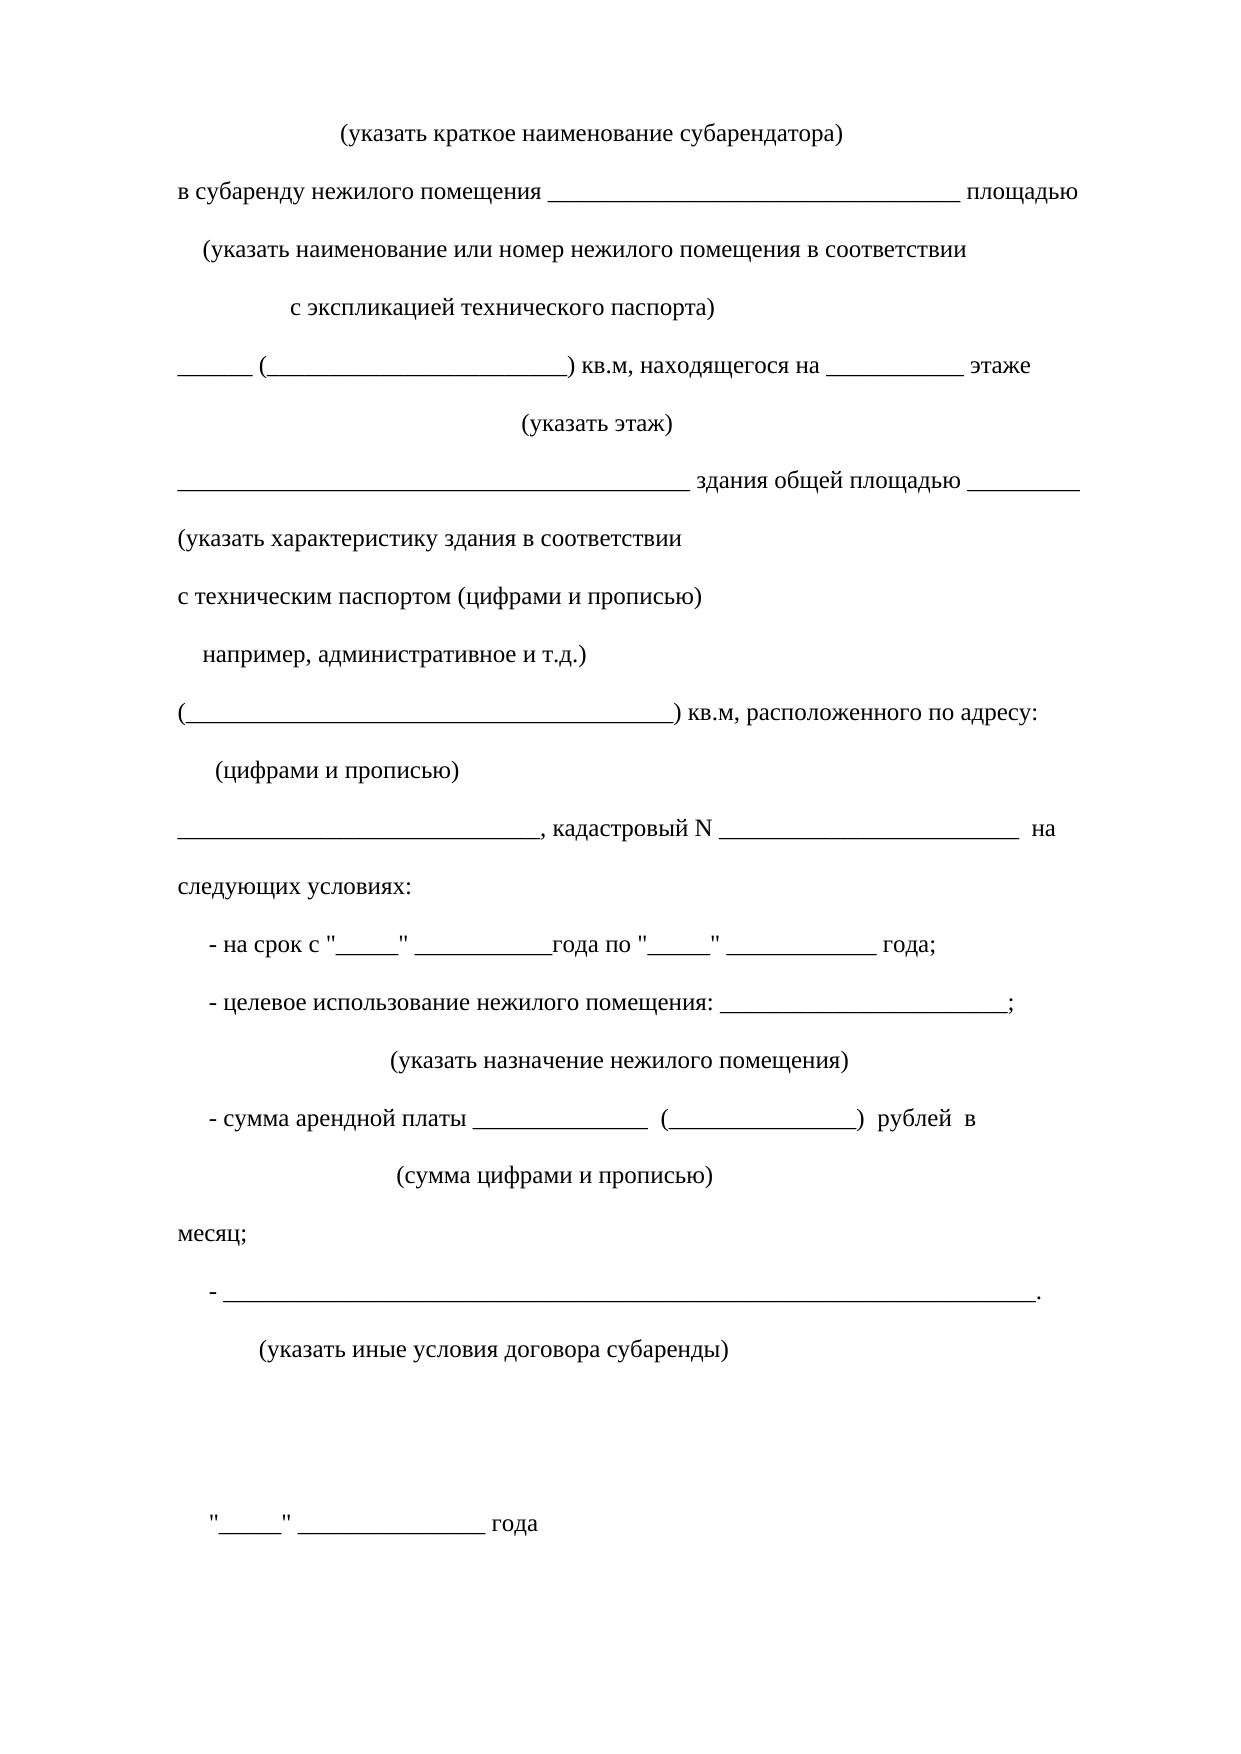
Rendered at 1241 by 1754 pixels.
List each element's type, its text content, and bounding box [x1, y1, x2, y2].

text - сумма арендной платы ______________ (_______________) рублей в [177, 1103, 1152, 1131]
text (_______________________________________) кв.м, расположенного по адресу: [177, 697, 1152, 726]
text (указать наименование или номер нежилого помещения в соответствии [177, 234, 1152, 263]
text - _________________________________________________________________. [177, 1276, 1152, 1305]
text с экспликацией технического паспорта) [177, 292, 1152, 321]
text (указать этаж) [177, 408, 1152, 436]
text - целевое использование нежилого помещения: _______________________; [177, 987, 1152, 1016]
text с техническим паспортом (цифрами и прописью) [177, 581, 1152, 610]
text _________________________________________ здания общей площадью _________ [177, 466, 1152, 494]
text (указать характеристику здания в соответствии [177, 523, 1152, 552]
text (сумма цифрами и прописью) [177, 1161, 1152, 1189]
text месяц; [177, 1218, 1152, 1247]
text (указать краткое наименование субарендатора) [177, 118, 1152, 147]
text (указать назначение нежилого помещения) [177, 1045, 1152, 1073]
text ______ (________________________) кв.м, находящегося на ___________ этаже [177, 350, 1152, 378]
text _____________________________, кадастровый N ________________________ на [177, 813, 1152, 842]
text "_____" _______________ года [177, 1508, 1152, 1537]
text - на срок с "_____" ___________года по "_____" ____________ года; [177, 929, 1152, 958]
text следующих условиях: [177, 871, 1152, 900]
text (указать иные условия договора субаренды) [177, 1334, 1152, 1363]
text (цифрами и прописью) [177, 755, 1152, 784]
text в субаренду нежилого помещения _________________________________ площадью [177, 176, 1152, 205]
text например, административное и т.д.) [177, 639, 1152, 668]
